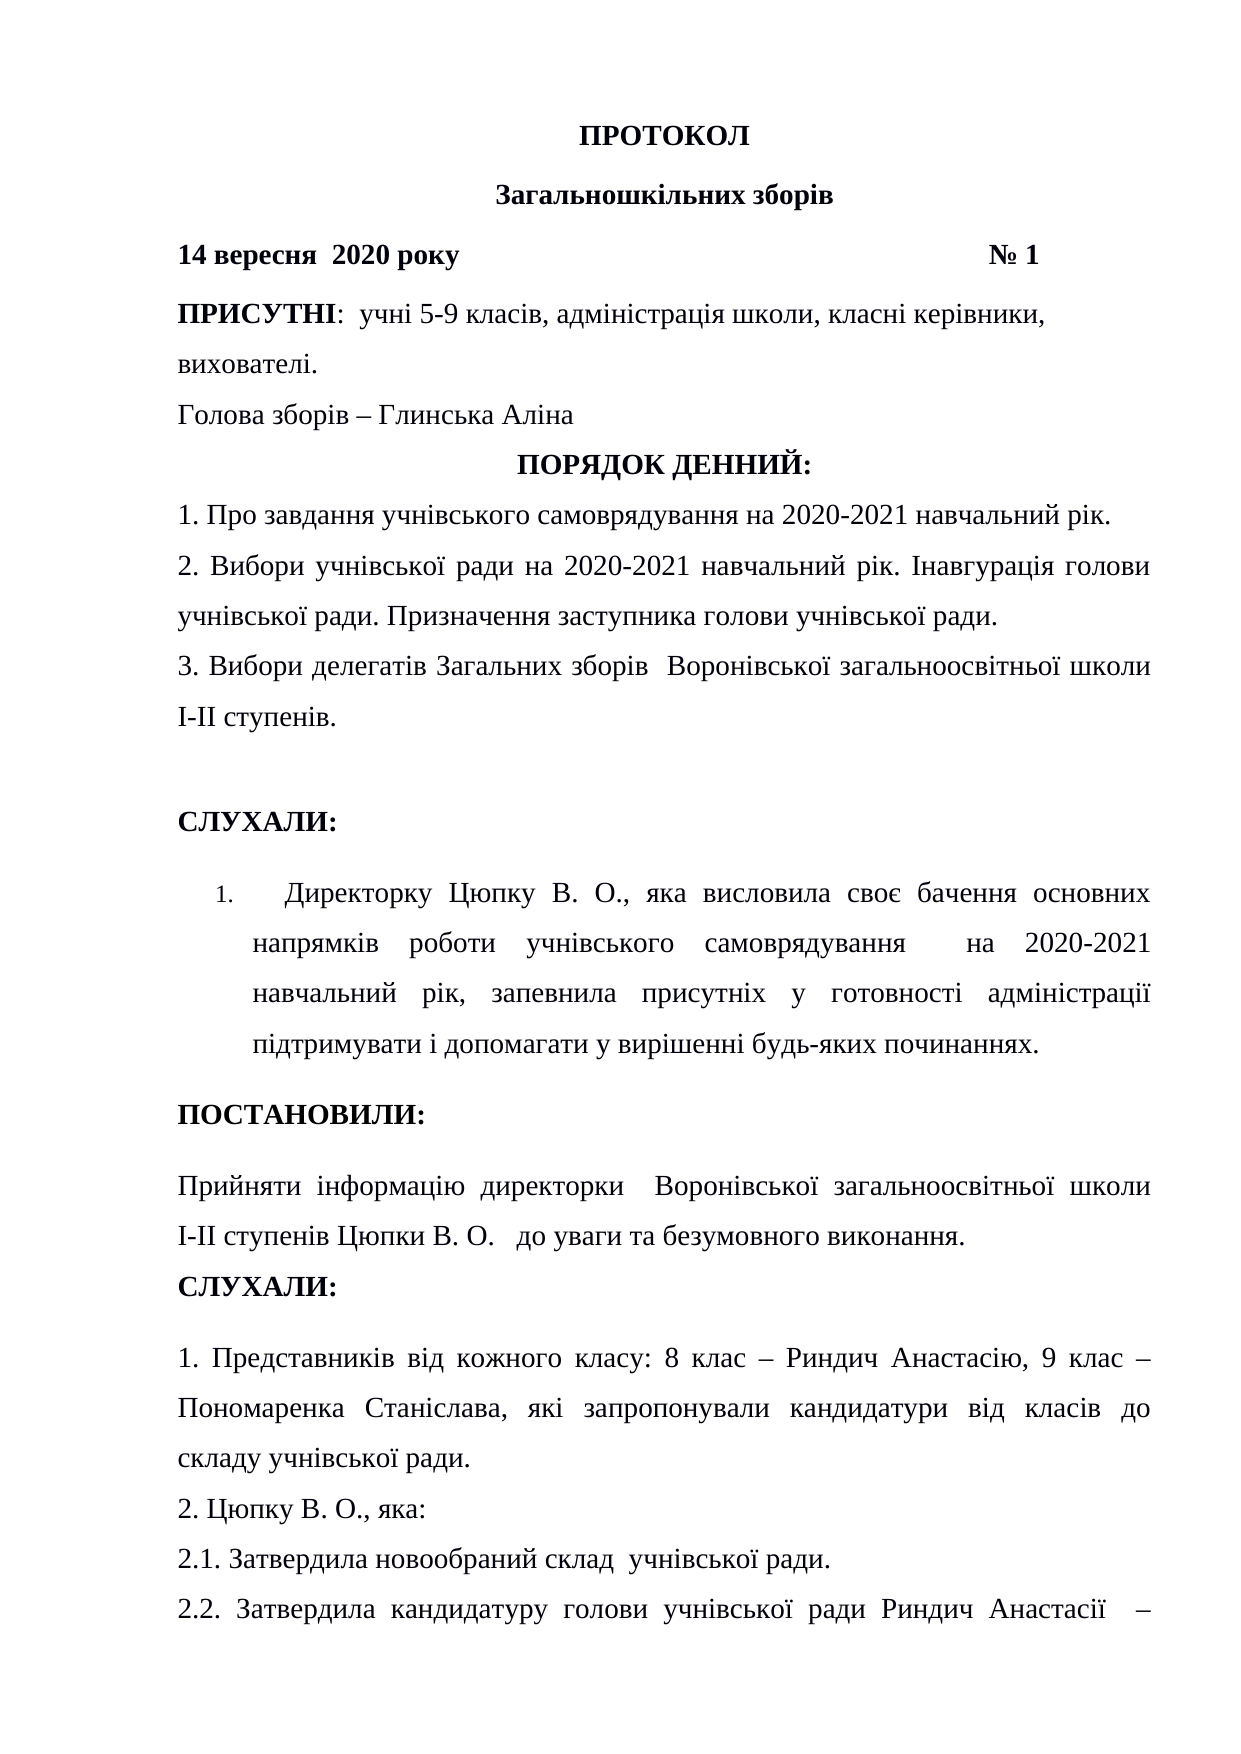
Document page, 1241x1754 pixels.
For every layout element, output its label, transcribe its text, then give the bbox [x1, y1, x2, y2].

text 3. Вибори делегатів Загальних зборів Воронівської загальноосвітньої школи І-ІІ ступенів. [177, 648, 1152, 732]
text СЛУХАЛИ: [177, 1269, 1152, 1302]
text 14 вересня 2020 року № 1 [177, 237, 1152, 270]
text ПРИСУТНІ: учні 5-9 класів, адміністрація школи, класні керівники, вихователі. [177, 296, 1152, 380]
text 1. Представників від кожного класу: 8 клас – Риндич Анастасію, 9 клас – Пономаренка Станіслава, які запропонували кандидатури від класів до складу учнівської ради. [177, 1340, 1152, 1474]
text ПОСТАНОВИЛИ: [177, 1097, 1152, 1130]
list Директорку Цюпку В. О., яка висловила своє бачення основних напрямків роботи учнівського самоврядування на 2020-2021 навчальний рік, запевнила присутніх у готовності адміністрації підтримувати і допомагати у вирішенні будь-яких починаннях. [215, 875, 1152, 1059]
text 2. Цюпку В. О., яка: [177, 1491, 1152, 1524]
text СЛУХАЛИ: [177, 804, 1152, 837]
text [177, 1591, 1152, 1625]
text 2.1. Затвердила новообраний склад учнівської ради. [177, 1541, 1152, 1574]
text Прийняти інформацію директорки Воронівської загальноосвітньої школи І-ІІ ступенів Цюпки В. О. до уваги та безумовного виконання. [177, 1168, 1152, 1252]
text Загальношкільних зборів [177, 177, 1152, 211]
text ПРОТОКОЛ [177, 118, 1152, 152]
text 2. Вибори учнівської ради на 2020-2021 навчальний рік. Інавгурація голови учнівської ради. Призначення заступника голови учнівської ради. [177, 548, 1152, 632]
text ПОРЯДОК ДЕННИЙ: [177, 447, 1152, 481]
text Голова зборів – Глинська Аліна [177, 397, 1152, 430]
text 1. Про завдання учнівського самоврядування на 2020-2021 навчальний рік. [177, 497, 1152, 531]
